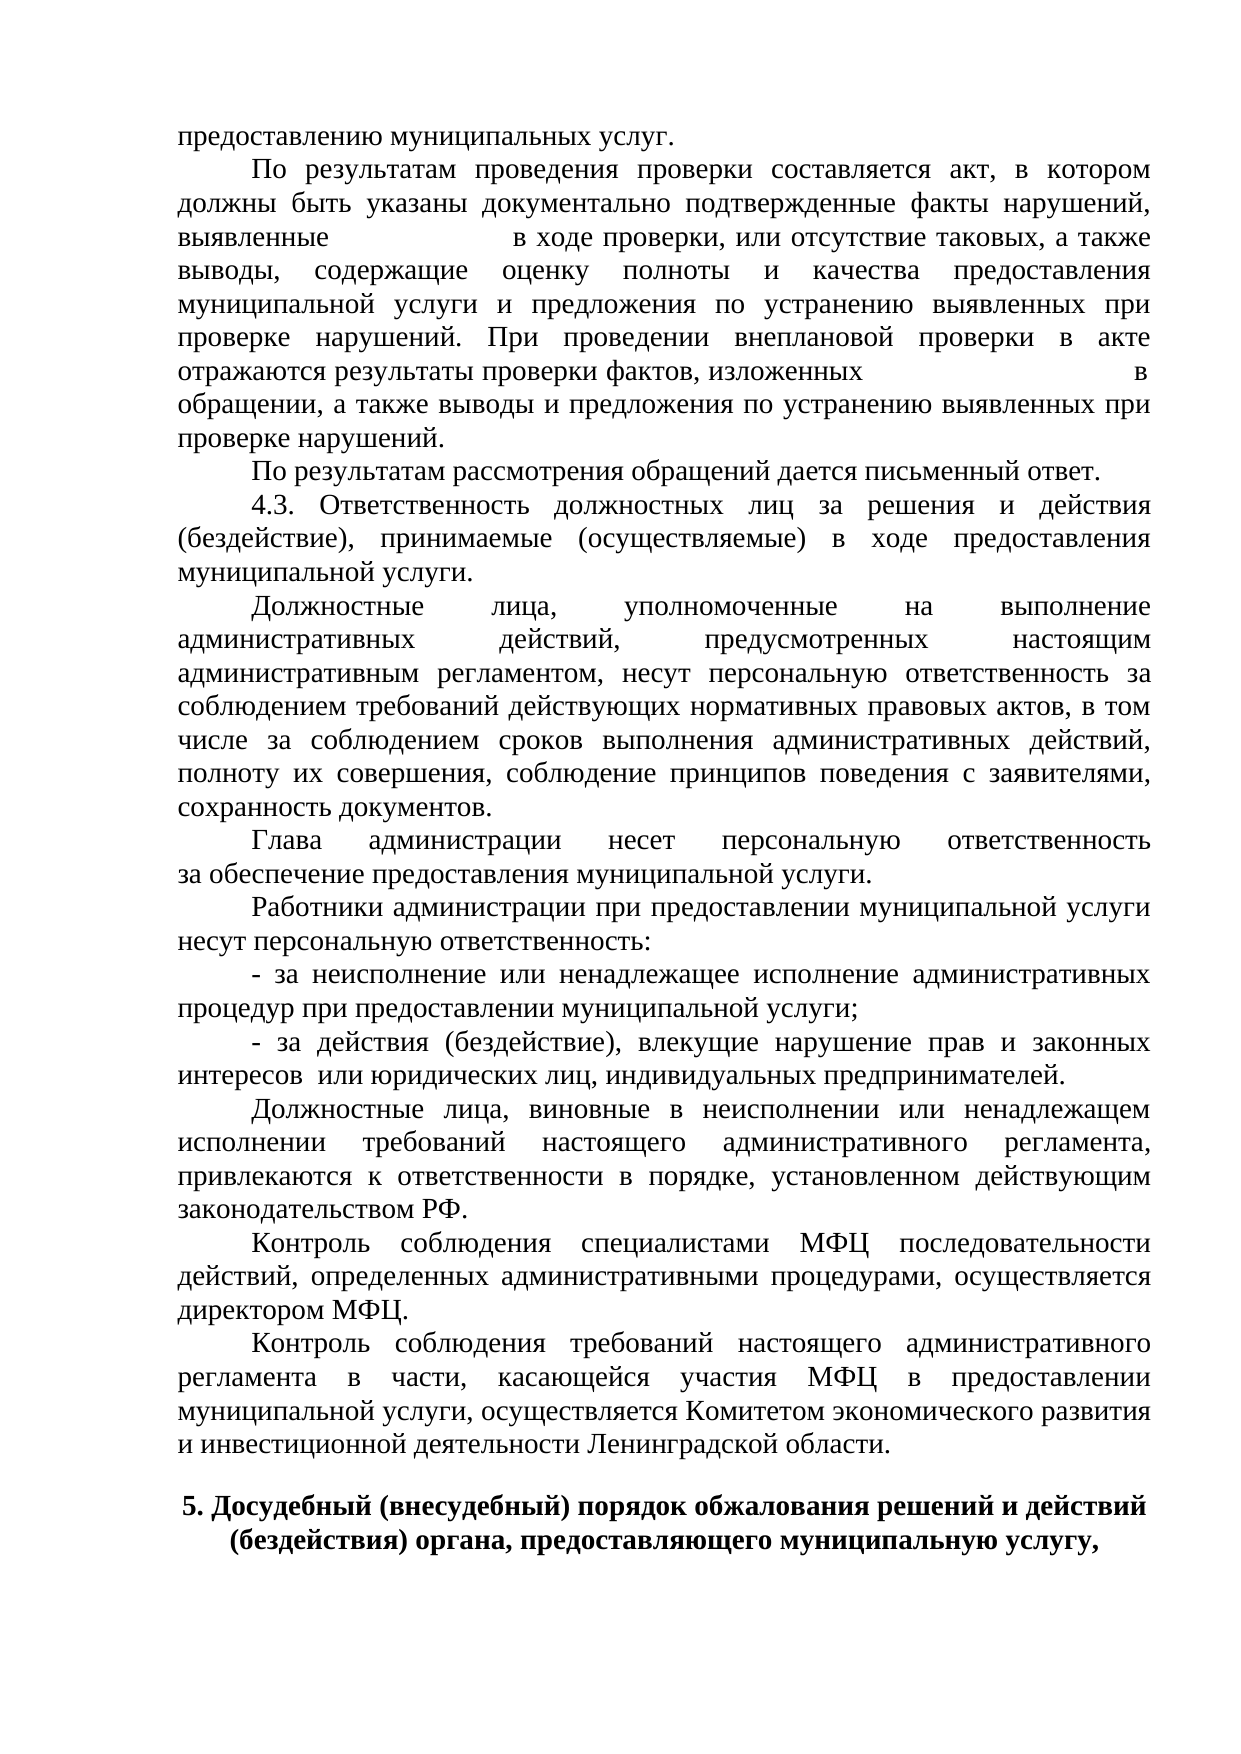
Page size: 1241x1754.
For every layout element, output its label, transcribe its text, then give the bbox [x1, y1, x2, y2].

text - за неисполнение или ненадлежащее исполнение административных процедур при предоставлении муниципальной услуги; [177, 957, 1152, 1024]
text По результатам проведения проверки составляется акт, в котором должны быть указаны документально подтвержденные факты нарушений, выявленные в ходе проверки, или отсутствие таковых, а также выводы, содержащие оценку полноты и качества предоставления муниципальной услуги и предложения по устранению выявленных при проверке нарушений. При проведении внеплановой проверки в акте отражаются результаты проверки фактов, изложенных в обращении, а также выводы и предложения по устранению выявленных при проверке нарушений. [177, 152, 1152, 453]
text - за действия (бездействие), влекущие нарушение прав и законных интересов или юридических лиц, индивидуальных предпринимателей. [177, 1024, 1152, 1091]
text Контроль соблюдения специалистами МФЦ последовательности действий, определенных административными процедурами, осуществляется директором МФЦ. [177, 1225, 1152, 1326]
text По результатам рассмотрения обращений дается письменный ответ. [177, 453, 1152, 487]
text Глава администрации несет персональную ответственность за обеспечение предоставления муниципальной услуги. [177, 822, 1152, 889]
text Контроль соблюдения требований настоящего административного регламента в части, касающейся участия МФЦ в предоставлении муниципальной услуги, осуществляется Комитетом экономического развития и инвестиционной деятельности Ленинградской области. [177, 1326, 1152, 1460]
text Должностные лица, виновные в неисполнении или ненадлежащем исполнении требований настоящего административного регламента, привлекаются к ответственности в порядке, установленном действующим законодательством РФ. [177, 1091, 1152, 1225]
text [177, 118, 1152, 152]
text 5. Досудебный (внесудебный) порядок обжалования решений и действий (бездействия) органа, предоставляющего муниципальную услугу, [177, 1488, 1152, 1556]
text 4.3. Ответственность должностных лиц за решения и действия (бездействие), принимаемые (осуществляемые) в ходе предоставления муниципальной услуги. [177, 487, 1152, 588]
text Должностные лица, уполномоченные на выполнение административных действий, предусмотренных настоящим административным регламентом, несут персональную ответственность за соблюдением требований действующих нормативных правовых актов, в том числе за соблюдением сроков выполнения административных действий, полноту их совершения, соблюдение принципов поведения с заявителями, сохранность документов. [177, 588, 1152, 822]
text Работники администрации при предоставлении муниципальной услуги несут персональную ответственность: [177, 889, 1152, 957]
